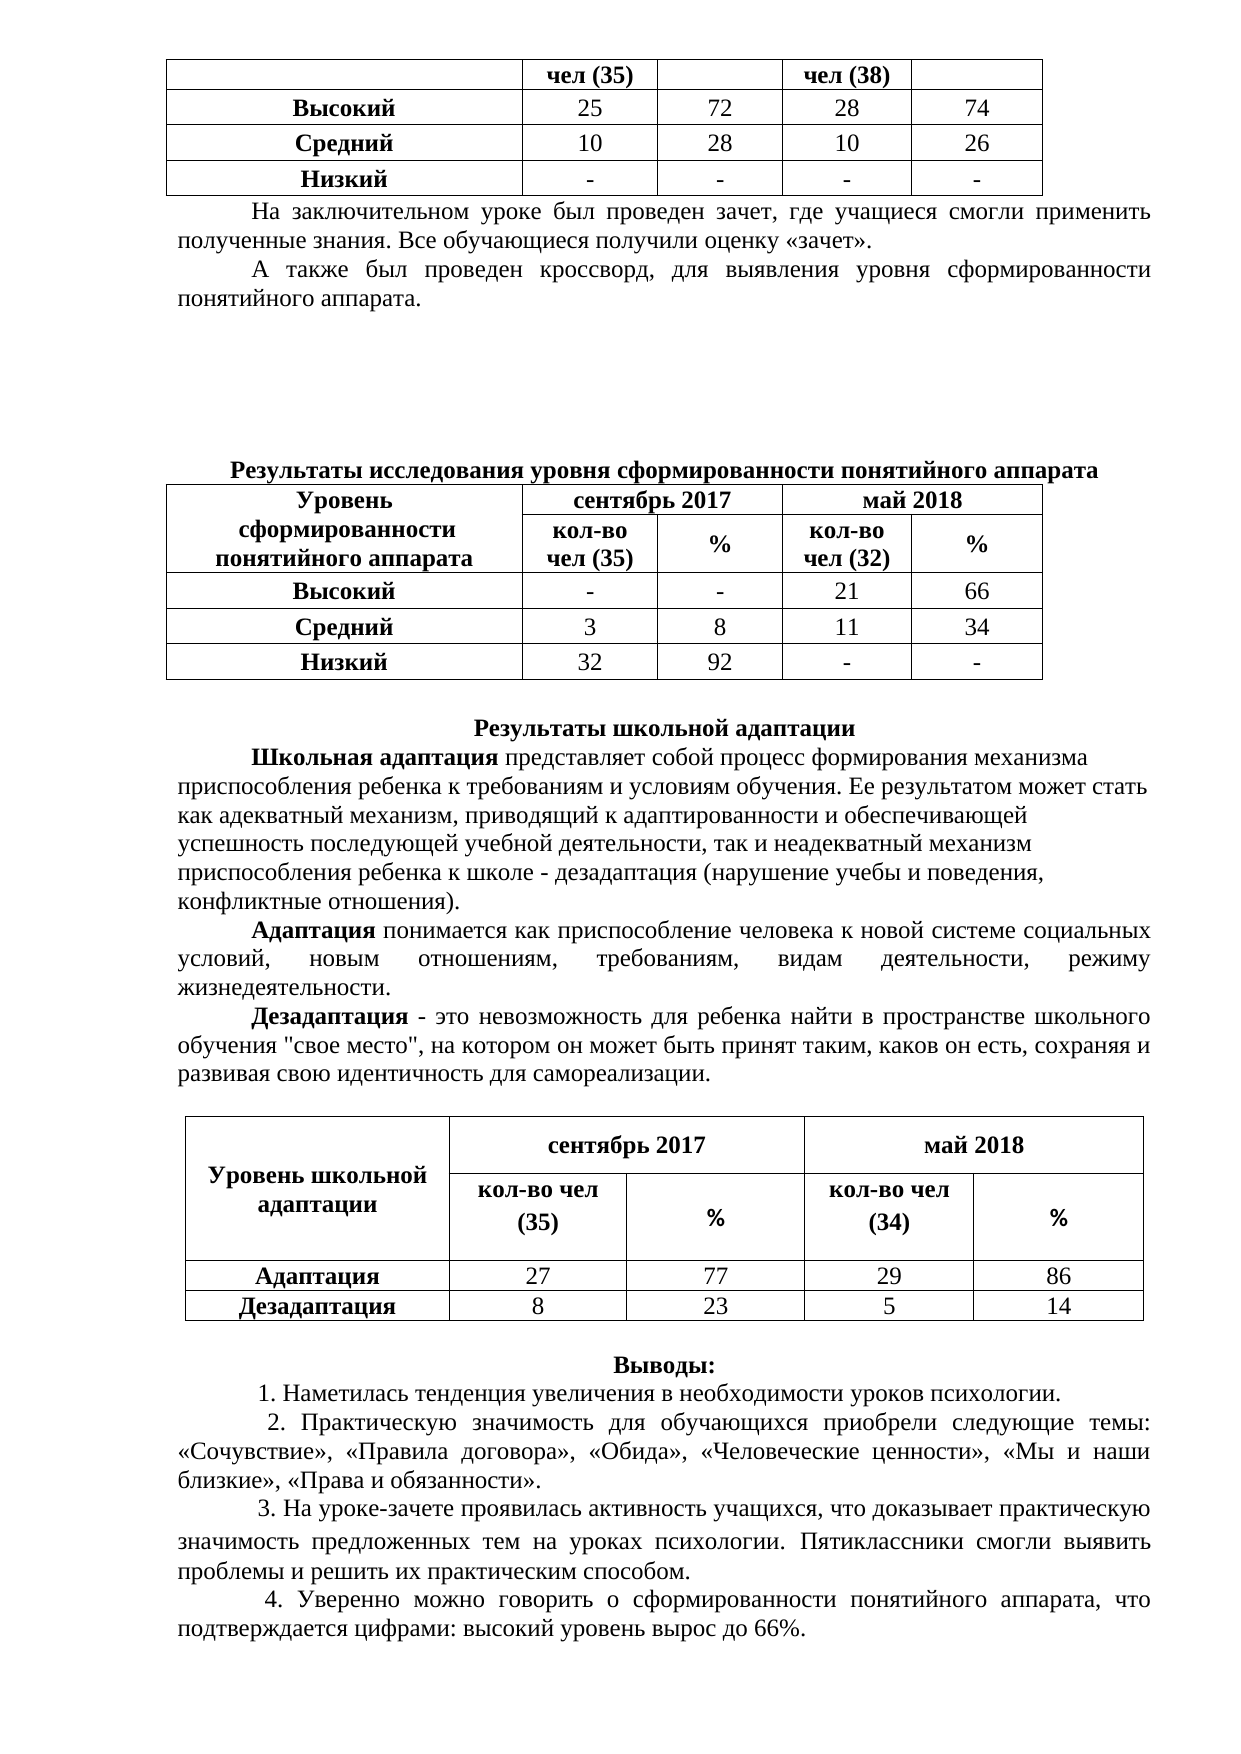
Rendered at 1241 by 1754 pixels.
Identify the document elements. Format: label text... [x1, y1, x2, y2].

table_cell 74 [912, 90, 1042, 124]
text А также был проведен кроссворд, для выявления уровня сформированности понятийного аппарата. [177, 254, 1152, 311]
table_cell 26 [912, 125, 1042, 160]
table_cell 28 [783, 90, 911, 124]
table_header сентябрь 2017 [523, 485, 782, 514]
table_cell 25 [523, 90, 657, 124]
table_cell кол-во чел (35) [523, 60, 657, 89]
table_cell 23 [627, 1291, 804, 1320]
table_cell 21 [783, 573, 911, 608]
table_cell 8 [450, 1291, 626, 1320]
text Выводы: [177, 1350, 1152, 1378]
table_cell - [658, 573, 782, 608]
table_cell - [783, 161, 911, 195]
table_cell - [523, 161, 657, 195]
table_cell 92 [658, 644, 782, 679]
table_cell 34 [912, 609, 1042, 643]
text На заключительном уроке был проведен зачет, где учащиеся смогли применить полученные знания. Все обучающиеся получили оценку «зачет». [177, 196, 1152, 254]
table_cell % [658, 60, 782, 89]
table_header сентябрь 2017 [450, 1117, 804, 1173]
table_cell Низкий [167, 161, 522, 195]
text Результаты исследования уровня сформированности понятийного аппарата [177, 455, 1152, 484]
table_header май 2018 [783, 485, 1042, 514]
table_cell Высокий [167, 90, 522, 124]
table_cell Адаптация [186, 1261, 449, 1290]
table_cell 10 [783, 125, 911, 160]
table_cell 27 [450, 1261, 626, 1290]
text Дезадаптация - это невозможность для ребенка найти в пространстве школьного обучения "свое место", на котором он может быть принят таким, каков он есть, сохраняя и развивая свою идентичность для самореализации. [177, 1001, 1152, 1087]
table_cell - [783, 644, 911, 679]
table_cell кол-во чел (34) [805, 1174, 973, 1260]
table_cell кол-во чел (35) [523, 515, 657, 572]
table_cell Средний [167, 125, 522, 160]
text Результаты школьной адаптации [177, 713, 1152, 742]
table_cell Средний [167, 609, 522, 643]
table_cell 8 [658, 609, 782, 643]
table_cell - [912, 161, 1042, 195]
text Адаптация понимается как приспособление человека к новой системе социальных условий, новым отношениям, требованиям, видам деятельности, режиму жизнедеятельности. [177, 915, 1152, 1001]
table_cell 14 [974, 1291, 1143, 1320]
text 2. Практическую значимость для обучающихся приобрели следующие темы: «Сочувствие», «Правила договора», «Обида», «Человеческие ценности», «Мы и наши близкие», «Права и обязанности». [177, 1407, 1152, 1493]
table_cell - [523, 573, 657, 608]
table_cell кол-во чел (35) [450, 1174, 626, 1260]
table_cell 29 [805, 1261, 973, 1290]
table_cell - [912, 644, 1042, 679]
table_cell % [974, 1174, 1143, 1260]
table_cell 5 [805, 1291, 973, 1320]
table_cell 10 [523, 125, 657, 160]
table_cell 66 [912, 573, 1042, 608]
table_cell Низкий [167, 644, 522, 679]
table_cell 11 [783, 609, 911, 643]
table_cell 86 [974, 1261, 1143, 1290]
table_cell % [658, 515, 782, 572]
table_cell кол-во чел (32) [783, 515, 911, 572]
table_cell 28 [658, 125, 782, 160]
table_header май 2018 [805, 1117, 1143, 1173]
table_cell Дезадаптация [186, 1291, 449, 1320]
table_cell 3 [523, 609, 657, 643]
table_cell кол-во чел (38) [783, 60, 911, 89]
table_cell % [627, 1174, 804, 1260]
table_cell 32 [523, 644, 657, 679]
text 4. Уверенно можно говорить о сформированности понятийного аппарата, что подтверждается цифрами: высокий уровень вырос до 66%. [177, 1584, 1152, 1642]
table_cell % [912, 515, 1042, 572]
table_cell - [658, 161, 782, 195]
table_header Уровень школьной адаптации [186, 1117, 449, 1260]
table_cell Высокий [167, 573, 522, 608]
text 3. На уроке-зачете проявилась активность учащихся, что доказывает практическую значимость предложенных тем на уроках психологии. Пятиклассники смогли выявить проблемы и решить их практическим способом. [177, 1493, 1152, 1584]
table_cell % [912, 60, 1042, 89]
table_cell 77 [627, 1261, 804, 1290]
text 1. Наметилась тенденция увеличения в необходимости уроков психологии. [177, 1378, 1152, 1407]
text Школьная адаптация представляет собой процесс формирования механизма приспособления ребенка к требованиям и условиям обучения. Ее результатом может стать как адекватный механизм, приводящий к адаптированности и обеспечивающей успешность последующей учебной деятельности, так и неадекватный механизм приспособления ребенка к школе - дезадаптация (нарушение учебы и поведения, конфликтные отношения). [177, 742, 1152, 915]
table_header Уровень сформированности понятийного аппарата [167, 485, 522, 572]
table_cell 72 [658, 90, 782, 124]
